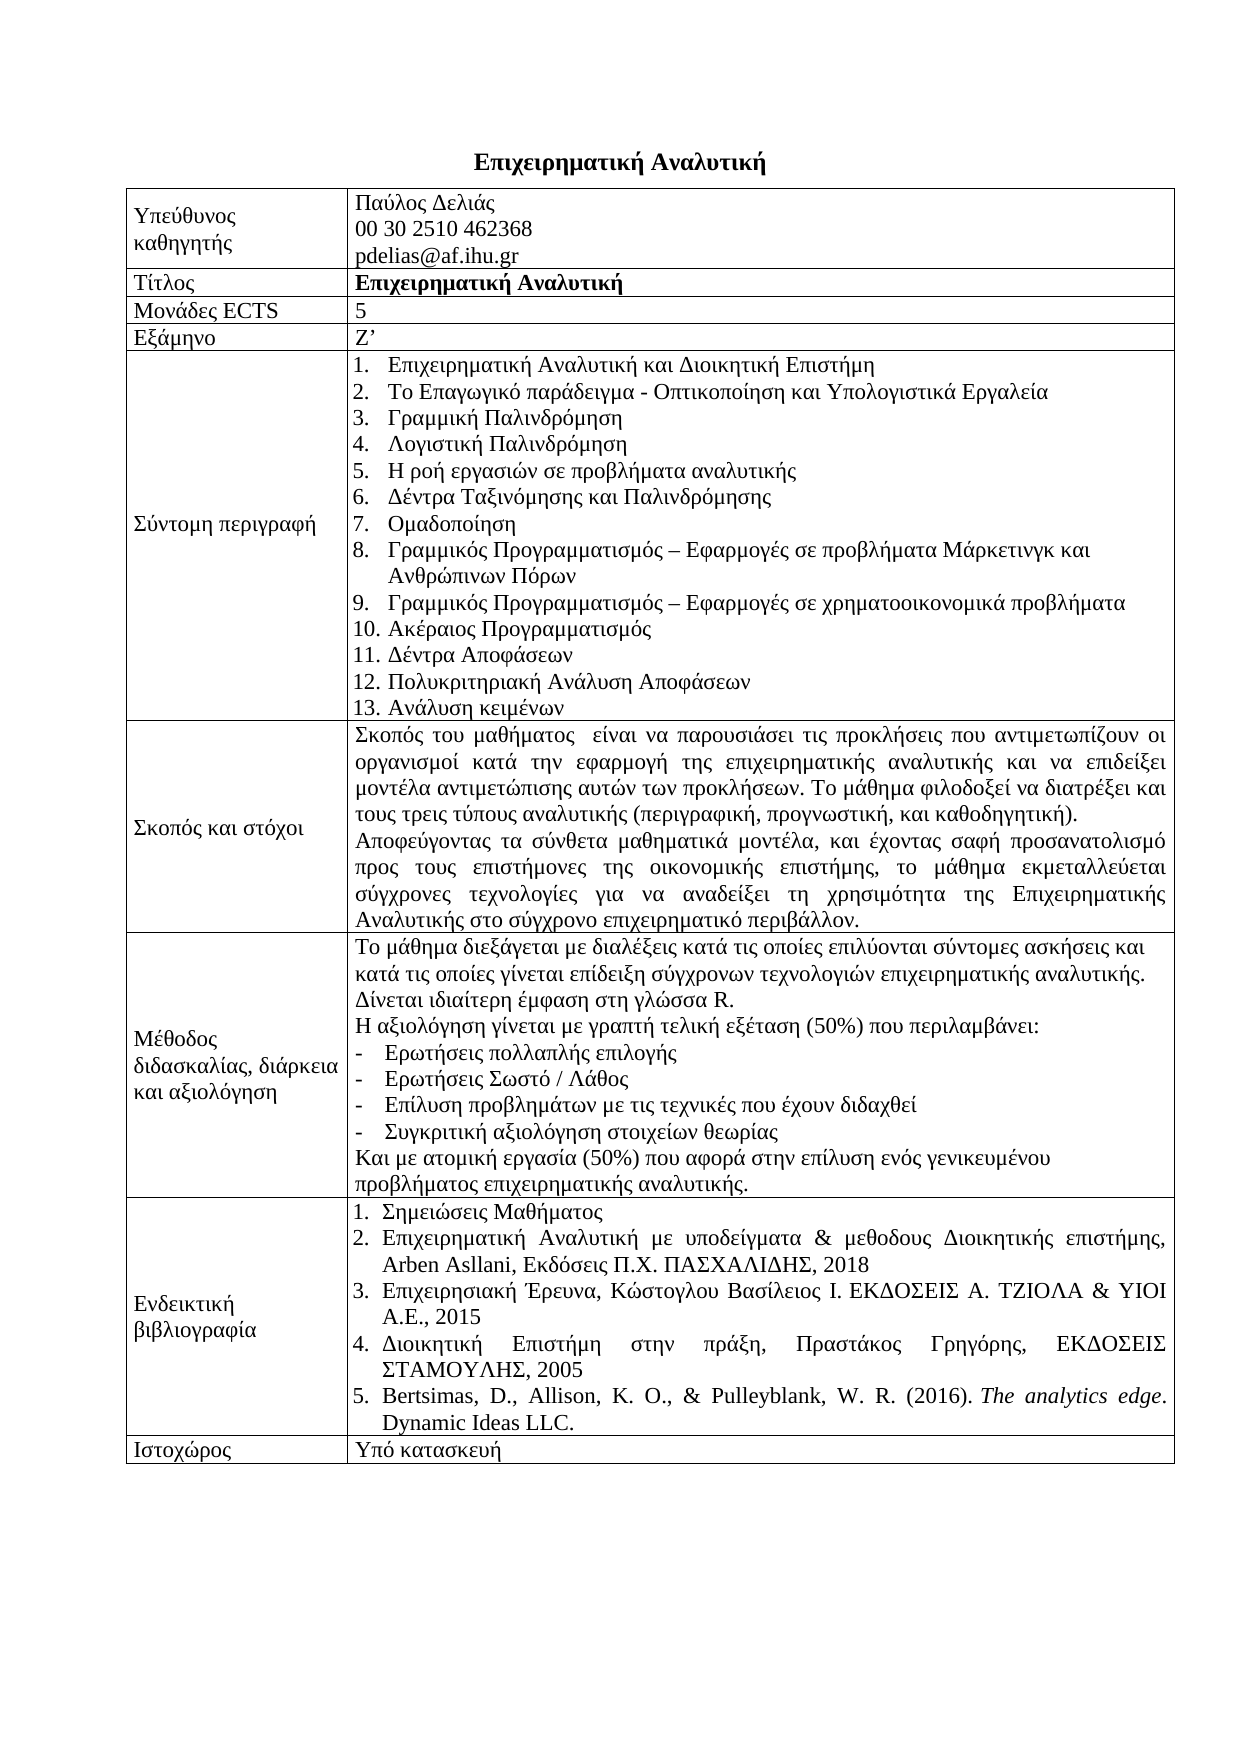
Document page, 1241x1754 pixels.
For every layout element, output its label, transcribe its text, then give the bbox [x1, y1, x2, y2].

table_header Υπεύθυνος καθηγητής [127, 189, 347, 268]
table_cell 5 [348, 297, 1174, 323]
table_cell Σκοπός του μαθήματος είναι να παρουσιάσει τις προκλήσεις που αντιμετωπίζουν οι οργανισμοί κατά την εφαρμογή της επιχειρηματικής αναλυτικής και να επιδείξει μοντέλα αντιμετώπισης αυτών των προκλήσεων. Το μάθημα φιλοδοξεί να διατρέξει και τους τρεις τύπους αναλυτικής (περιγραφική, προγνωστική, και καθοδηγητική). Αποφεύγοντας τα σύνθετα μαθηματικά μοντέλα, και έχοντας σαφή προσανατολισμό προς τους επιστήμονες της οικονομικής επιστήμης, το μάθημα εκμεταλλεύεται σύγχρονες τεχνολογίες για να αναδείξει τη χρησιμότητα της Επιχειρηματικής Αναλυτικής στο σύγχρονο επιχειρηματικό περιβάλλον. [348, 721, 1174, 932]
table_cell Σύντομη περιγραφή [127, 351, 347, 720]
table_cell Ζ’ [348, 324, 1174, 350]
table_cell Σημειώσεις Μαθήματος Επιχειρηματική Αναλυτική με υποδείγματα & μεθοδους Διοικητικής επιστήμης, Arben Asllani, Εκδόσεις Π.Χ. ΠΑΣΧΑΛΙΔΗΣ, 2018 Επιχειρησιακή Έρευνα, Κώστογλου Βασίλειος Ι. ΕΚΔΟΣΕΙΣ Α. ΤΖΙΟΛΑ & ΥΙΟΙ Α.Ε., 2015 Διοικητική Επιστήμη στην πράξη, Πραστάκος Γρηγόρης, ΕΚΔΟΣΕΙΣ ΣΤΑΜΟΥΛΗΣ, 2005 Bertsimas, D., Allison, K. O., & Pulleyblank, W. R. (2016). The analytics edge. Dynamic Ideas LLC. [348, 1198, 1174, 1435]
table_cell Μονάδες ECTS [127, 297, 347, 323]
table_cell Το μάθημα διεξάγεται με διαλέξεις κατά τις οποίες επιλύονται σύντομες ασκήσεις και κατά τις οποίες γίνεται επίδειξη σύγχρονων τεχνολογιών επιχειρηματικής αναλυτικής. Δίνεται ιδιαίτερη έμφαση στη γλώσσα R. Η αξιολόγηση γίνεται με γραπτή τελική εξέταση (50%) που περιλαμβάνει: - Ερωτήσεις πολλαπλής επιλογής - Ερωτήσεις Σωστό / Λάθος - Επίλυση προβλημάτων με τις τεχνικές που έχουν διδαχθεί - Συγκριτική αξιολόγηση στοιχείων θεωρίας Και με ατομική εργασία (50%) που αφορά στην επίλυση ενός γενικευμένου προβλήματος επιχειρηματικής αναλυτικής. [348, 933, 1174, 1197]
table_cell Ενδεικτική βιβλιογραφία [127, 1198, 347, 1435]
table_cell Εξάμηνο [127, 324, 347, 350]
table_cell Επιχειρηματική Αναλυτική [348, 269, 1174, 296]
table_cell Υπό κατασκευή [348, 1436, 1174, 1462]
subtitle Επιχειρηματική Αναλυτική [148, 147, 1092, 176]
table_cell Μέθοδος διδασκαλίας, διάρκεια και αξιολόγηση [127, 933, 347, 1197]
table_header Παύλος Δελιάς 00 30 2510 462368 pdelias@af.ihu.gr [348, 189, 1174, 268]
table_cell Επιχειρηματική Αναλυτική και Διοικητική Επιστήμη Το Επαγωγικό παράδειγμα - Οπτικοποίηση και Υπολογιστικά Εργαλεία Γραμμική Παλινδρόμηση Λογιστική Παλινδρόμηση Η ροή εργασιών σε προβλήματα αναλυτικής Δέντρα Ταξινόμησης και Παλινδρόμησης Ομαδοποίηση Γραμμικός Προγραμματισμός – Εφαρμογές σε προβλήματα Μάρκετινγκ και Ανθρώπινων Πόρων Γραμμικός Προγραμματισμός – Εφαρμογές σε χρηματοοικονομικά προβλήματα Ακέραιος Προγραμματισμός Δέντρα Αποφάσεων Πολυκριτηριακή Ανάλυση Αποφάσεων Ανάλυση κειμένων [348, 351, 1174, 720]
table_cell Σκοπός και στόχοι [127, 721, 347, 932]
table_cell Τίτλος [127, 269, 347, 296]
table_cell Ιστοχώρος [127, 1436, 347, 1462]
